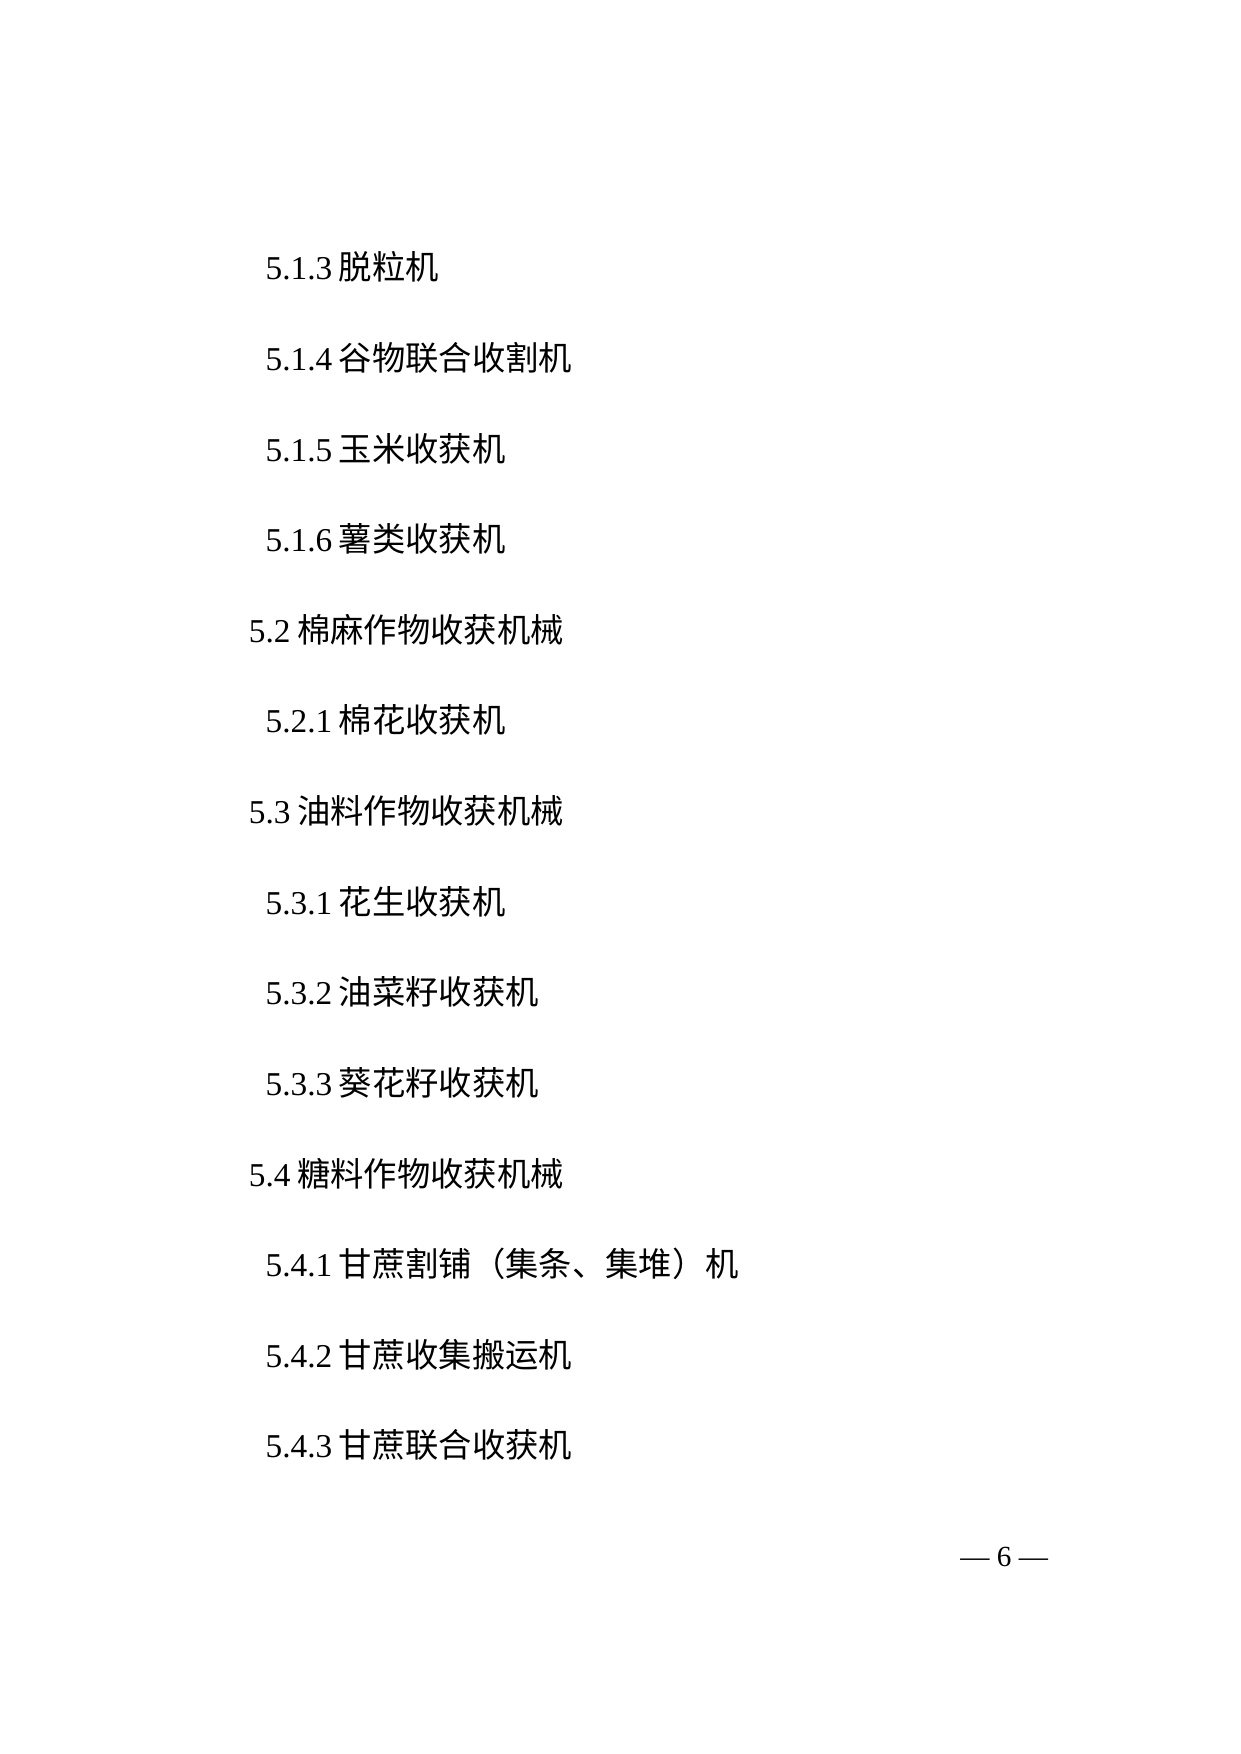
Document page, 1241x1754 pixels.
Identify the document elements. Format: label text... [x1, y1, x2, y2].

text 5.1.6薯类收获机 [165, 492, 1075, 582]
text 5.1.3脱粒机 [165, 220, 1075, 311]
text 5.3.3葵花籽收获机 [165, 1036, 1075, 1126]
text 5.4.2甘蔗收集搬运机 [165, 1307, 1075, 1398]
text 5.4糖料作物收获机械 [165, 1126, 1075, 1217]
text 5.2棉麻作物收获机械 [165, 582, 1075, 673]
text 5.3.2油菜籽收获机 [165, 945, 1075, 1036]
text 5.1.4谷物联合收割机 [232, 311, 1075, 401]
text 5.1.5玉米收获机 [232, 401, 1075, 492]
text 5.3.1花生收获机 [165, 854, 1075, 945]
text 5.4.1甘蔗割铺（集条、集堆）机 [165, 1217, 1075, 1307]
text 5.4.3甘蔗联合收获机 [165, 1398, 1075, 1489]
text 5.3油料作物收获机械 [165, 764, 1075, 854]
text 5.2.1棉花收获机 [165, 673, 1075, 764]
